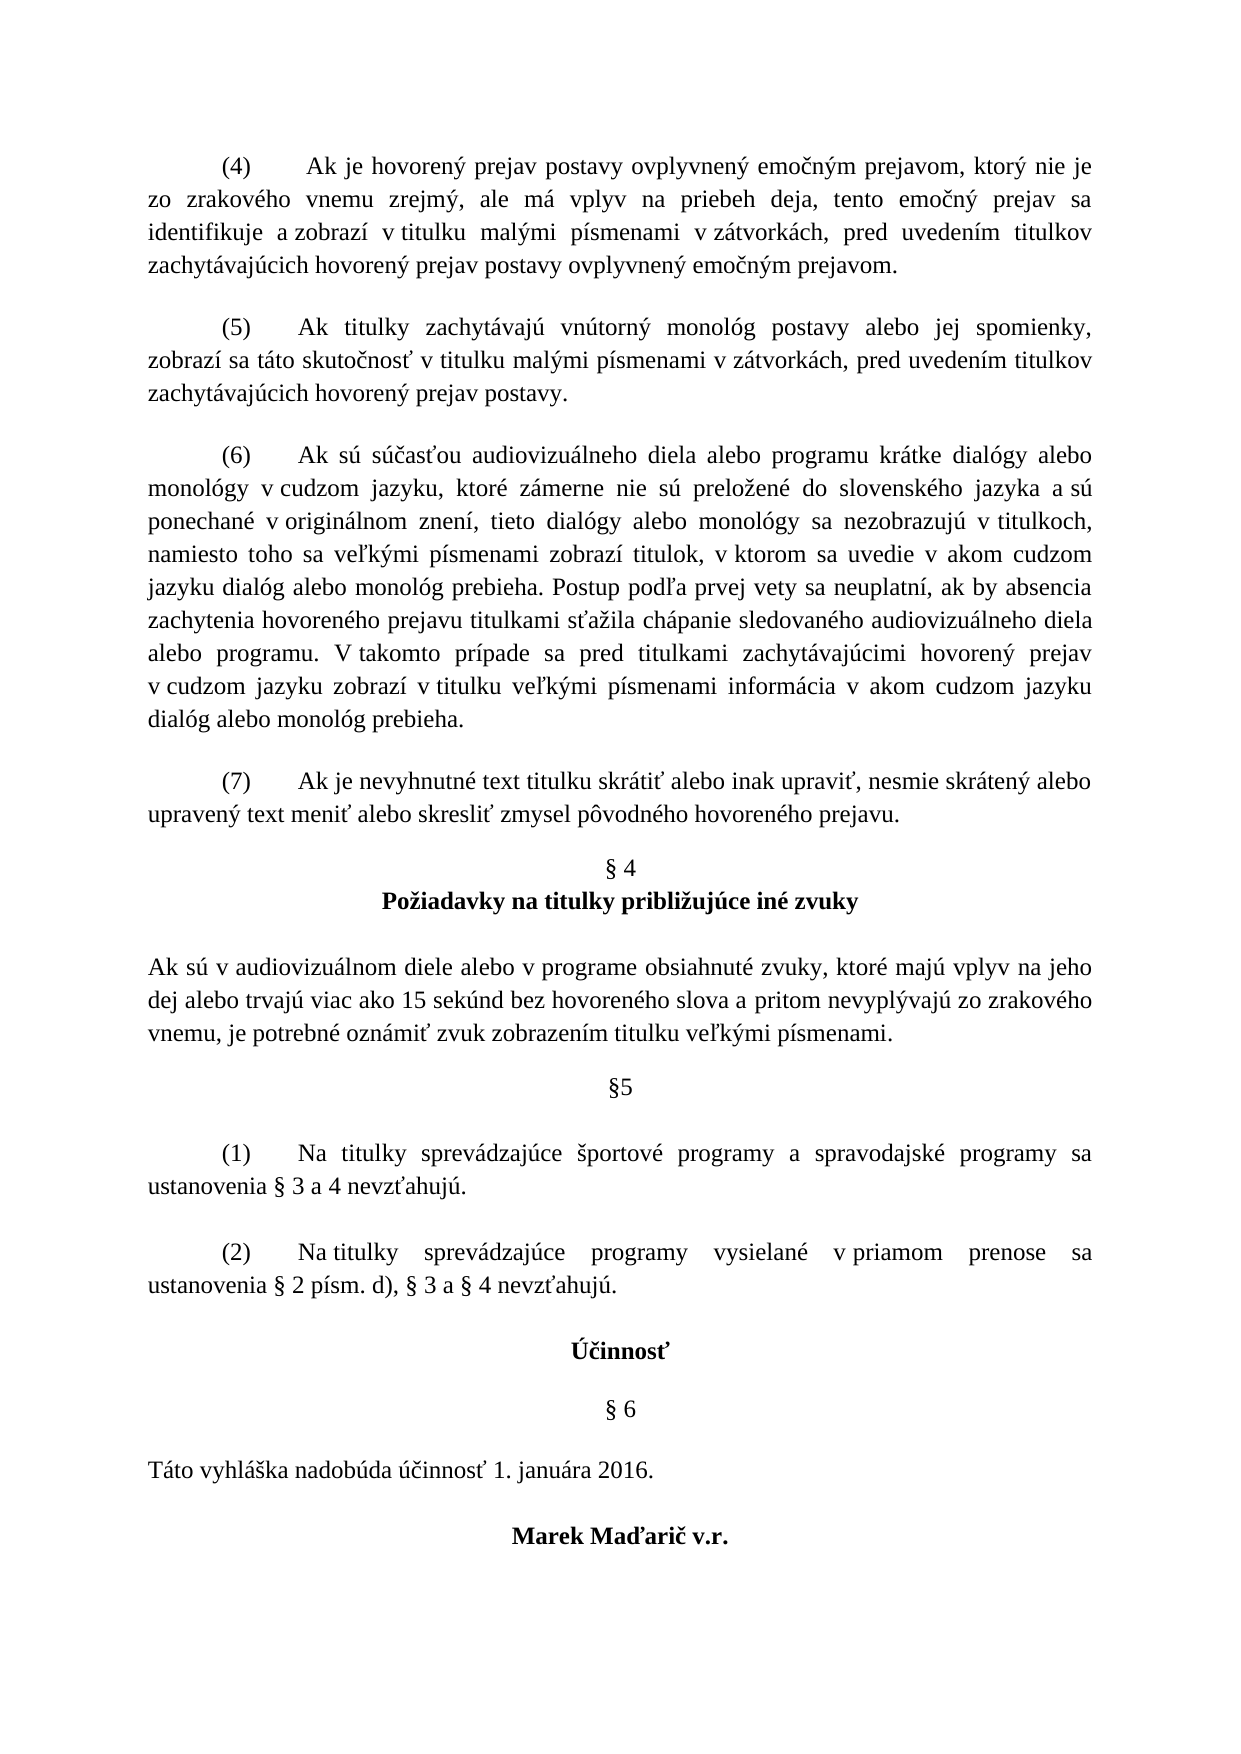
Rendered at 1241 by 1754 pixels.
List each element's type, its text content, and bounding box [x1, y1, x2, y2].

text § 6 [148, 1394, 1092, 1422]
list Na titulky sprevádzajúce programy vysielané v priamom prenose sa ustanovenia § 2 písm. d), § 3 a § 4 nevzťahujú. [148, 1237, 1092, 1299]
list Ak titulky zachytávajú vnútorný monológ postavy alebo jej spomienky, zobrazí sa táto skutočnosť v titulku malými písmenami v zátvorkách, pred uvedením titulkov zachytávajúcich hovorený prejav postavy. [148, 312, 1092, 407]
list Ak je hovorený prejav postavy ovplyvnený emočným prejavom, ktorý nie je zo zrakového vnemu zrejmý, ale má vplyv na priebeh deja, tento emočný prejav sa identifikuje a zobrazí v titulku malými písmenami v zátvorkách, pred uvedením titulkov zachytávajúcich hovorený prejav postavy ovplyvnený emočným prejavom. [148, 151, 1092, 279]
text §5 [148, 1072, 1092, 1101]
text Táto vyhláška nadobúda účinnosť 1. januára 2016. [148, 1455, 1092, 1484]
text § 4 [148, 853, 1092, 882]
list Na titulky sprevádzajúce športové programy a spravodajské programy sa ustanovenia § 3 a 4 nevzťahujú. [148, 1138, 1092, 1200]
list Ak sú v audiovizuálnom diele alebo v programe obsiahnuté zvuky, ktoré majú vplyv na jeho dej alebo trvajú viac ako 15 sekúnd bez hovoreného slova a pritom nevyplývajú zo zrakového vnemu, je potrebné oznámiť zvuk zobrazením titulku veľkými písmenami. [148, 952, 1092, 1047]
list Ak sú súčasťou audiovizuálneho diela alebo programu krátke dialógy alebo monológy v cudzom jazyku, ktoré zámerne nie sú preložené do slovenského jazyka a sú ponechané v originálnom znení, tieto dialógy alebo monológy sa nezobrazujú v titulkoch, namiesto toho sa veľkými písmenami zobrazí titulok, v ktorom sa uvedie v akom cudzom jazyku dialóg alebo monológ prebieha. Postup podľa prvej vety sa neuplatní, ak by absencia zachytenia hovoreného prejavu titulkami sťažila chápanie sledovaného audiovizuálneho diela alebo programu. V takomto prípade sa pred titulkami zachytávajúcimi hovorený prejav v cudzom jazyku zobrazí v titulku veľkými písmenami informácia v akom cudzom jazyku dialóg alebo monológ prebieha. [148, 440, 1092, 733]
text Účinnosť [148, 1336, 1092, 1365]
list Požiadavky na titulky približujúce iné zvuky [148, 886, 1092, 915]
list Ak je nevyhnutné text titulku skrátiť alebo inak upraviť, nesmie skrátený alebo upravený text meniť alebo skresliť zmysel pôvodného hovoreného prejavu. [148, 766, 1092, 828]
text Marek Maďarič v.r. [148, 1521, 1092, 1550]
